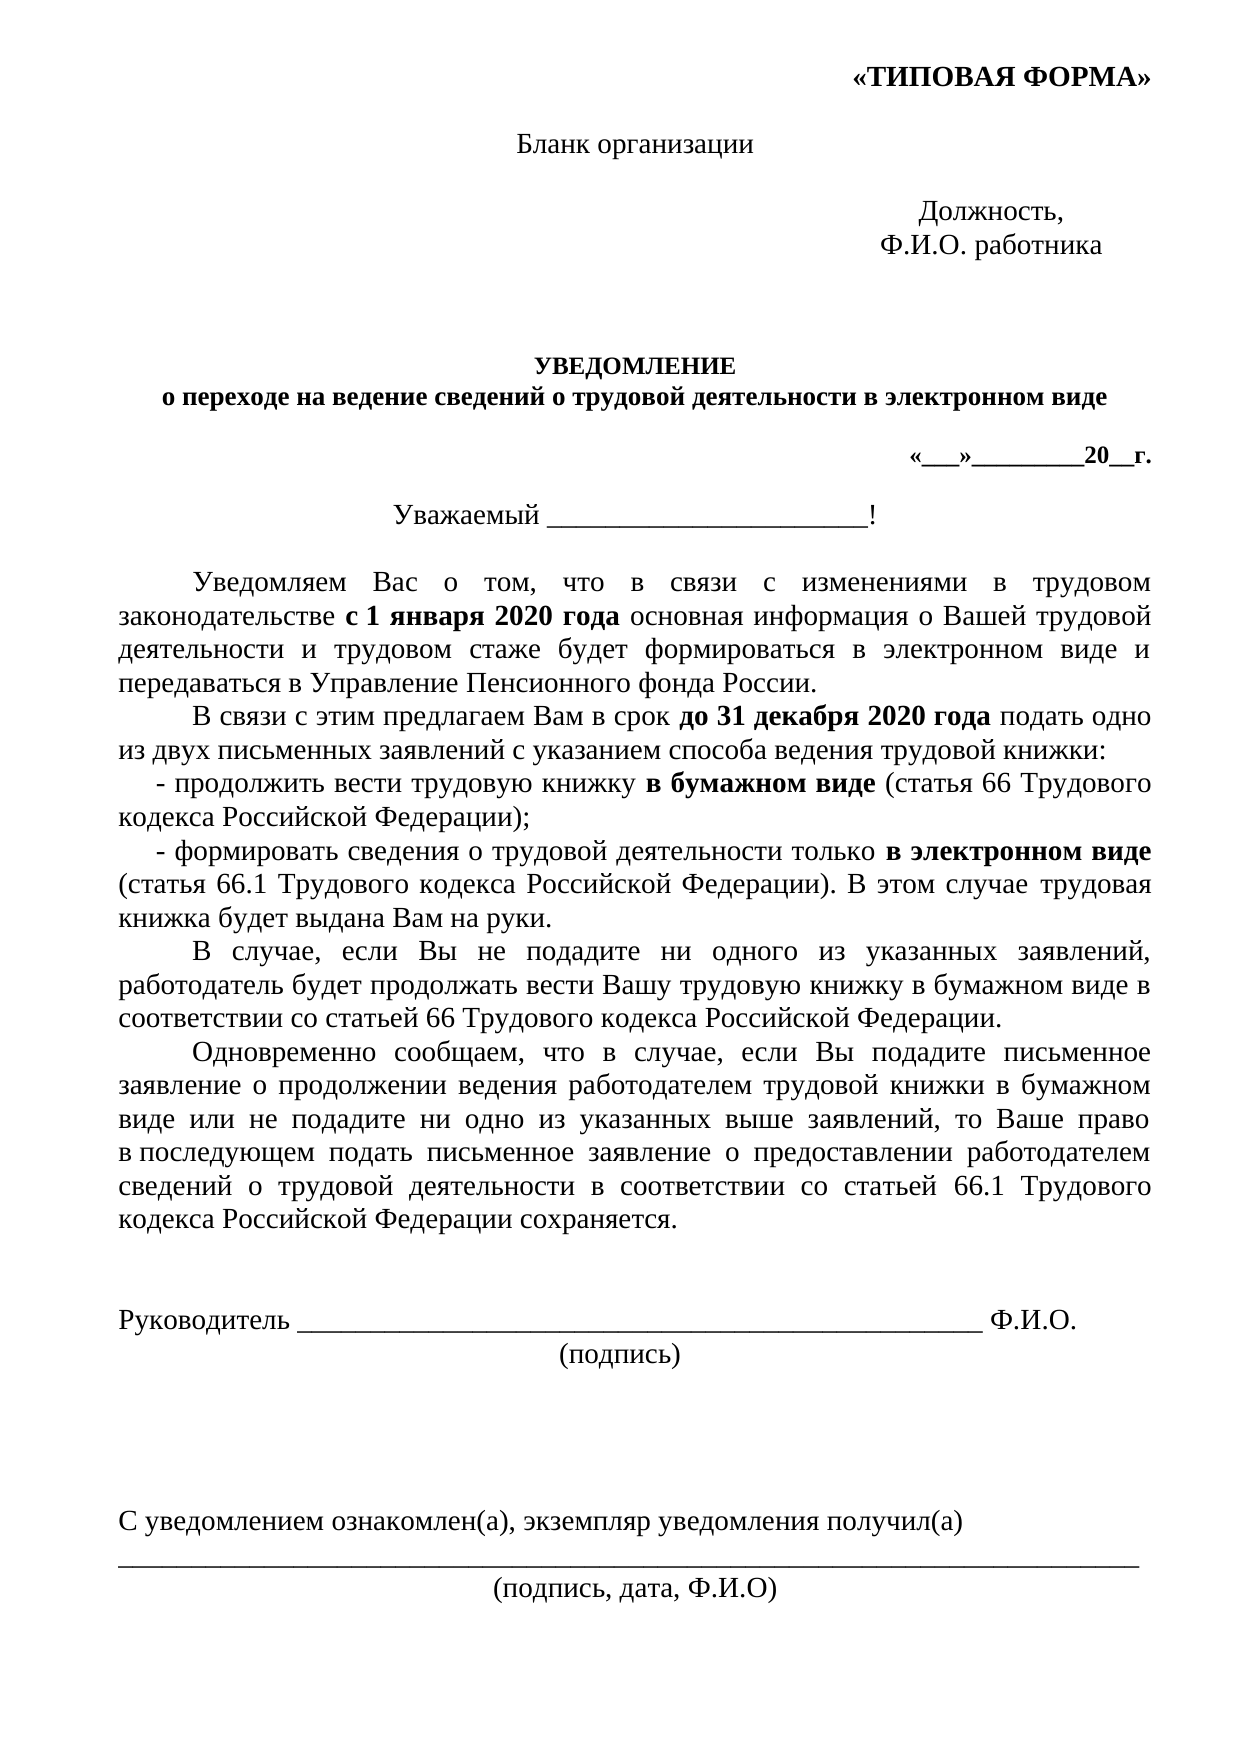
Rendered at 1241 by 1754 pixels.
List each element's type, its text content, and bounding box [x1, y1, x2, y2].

table_header Должность, Ф.И.О. работника [830, 193, 1152, 294]
text В случае, если Вы не подадите ни одного из указанных заявлений, работодатель будет продолжать вести Вашу трудовую книжку в бумажном виде в соответствии со статьей 66 Трудового кодекса Российской Федерации. [118, 933, 1152, 1034]
text о переходе на ведение сведений о трудовой деятельности в электронном виде [118, 380, 1152, 411]
text - продолжить вести трудовую книжку в бумажном виде (статья 66 Трудового кодекса Российской Федерации); [118, 766, 1152, 833]
text Бланк организации [118, 126, 1152, 160]
text - формировать сведения о трудовой деятельности только в электронном виде (статья 66.1 Трудового кодекса Российской Федерации). В этом случае трудовая книжка будет выдана Вам на руки. [118, 833, 1152, 933]
text «ТИПОВАЯ ФОРМА» [118, 59, 1152, 93]
text В связи с этим предлагаем Вам в срок до 31 декабря 2020 года подать одно из двух письменных заявлений с указанием способа ведения трудовой книжки: [118, 698, 1152, 766]
text С уведомлением ознакомлен(а), экземпляр уведомления получил(а) [118, 1503, 1152, 1537]
subtitle Уведомляем Вас о том, что в связи с изменениями в трудовом законодательстве с 1 января 2020 года основная информация о Вашей трудовой деятельности и трудовом стаже будет формироваться в электронном виде и передаваться в Управление Пенсионного фонда России. [118, 564, 1152, 698]
text Уважаемый ______________________! [118, 497, 1152, 531]
text УВЕДОМЛЕНИЕ [118, 351, 1152, 380]
text Руководитель _______________________________________________ Ф.И.О. [118, 1302, 1152, 1336]
text ______________________________________________________________________ [118, 1537, 1152, 1571]
text (подпись) [118, 1336, 1152, 1369]
text «___»_________20__г. [118, 440, 1152, 468]
text (подпись, дата, Ф.И.О) [118, 1571, 1152, 1604]
text Одновременно сообщаем, что в случае, если Вы подадите письменное заявление о продолжении ведения работодателем трудовой книжки в бумажном виде или не подадите ни одно из указанных выше заявлений, то Ваше право в последующем подать письменное заявление о предоставлении работодателем сведений о трудовой деятельности в соответствии со статьей 66.1 Трудового кодекса Российской Федерации сохраняется. [118, 1034, 1152, 1235]
